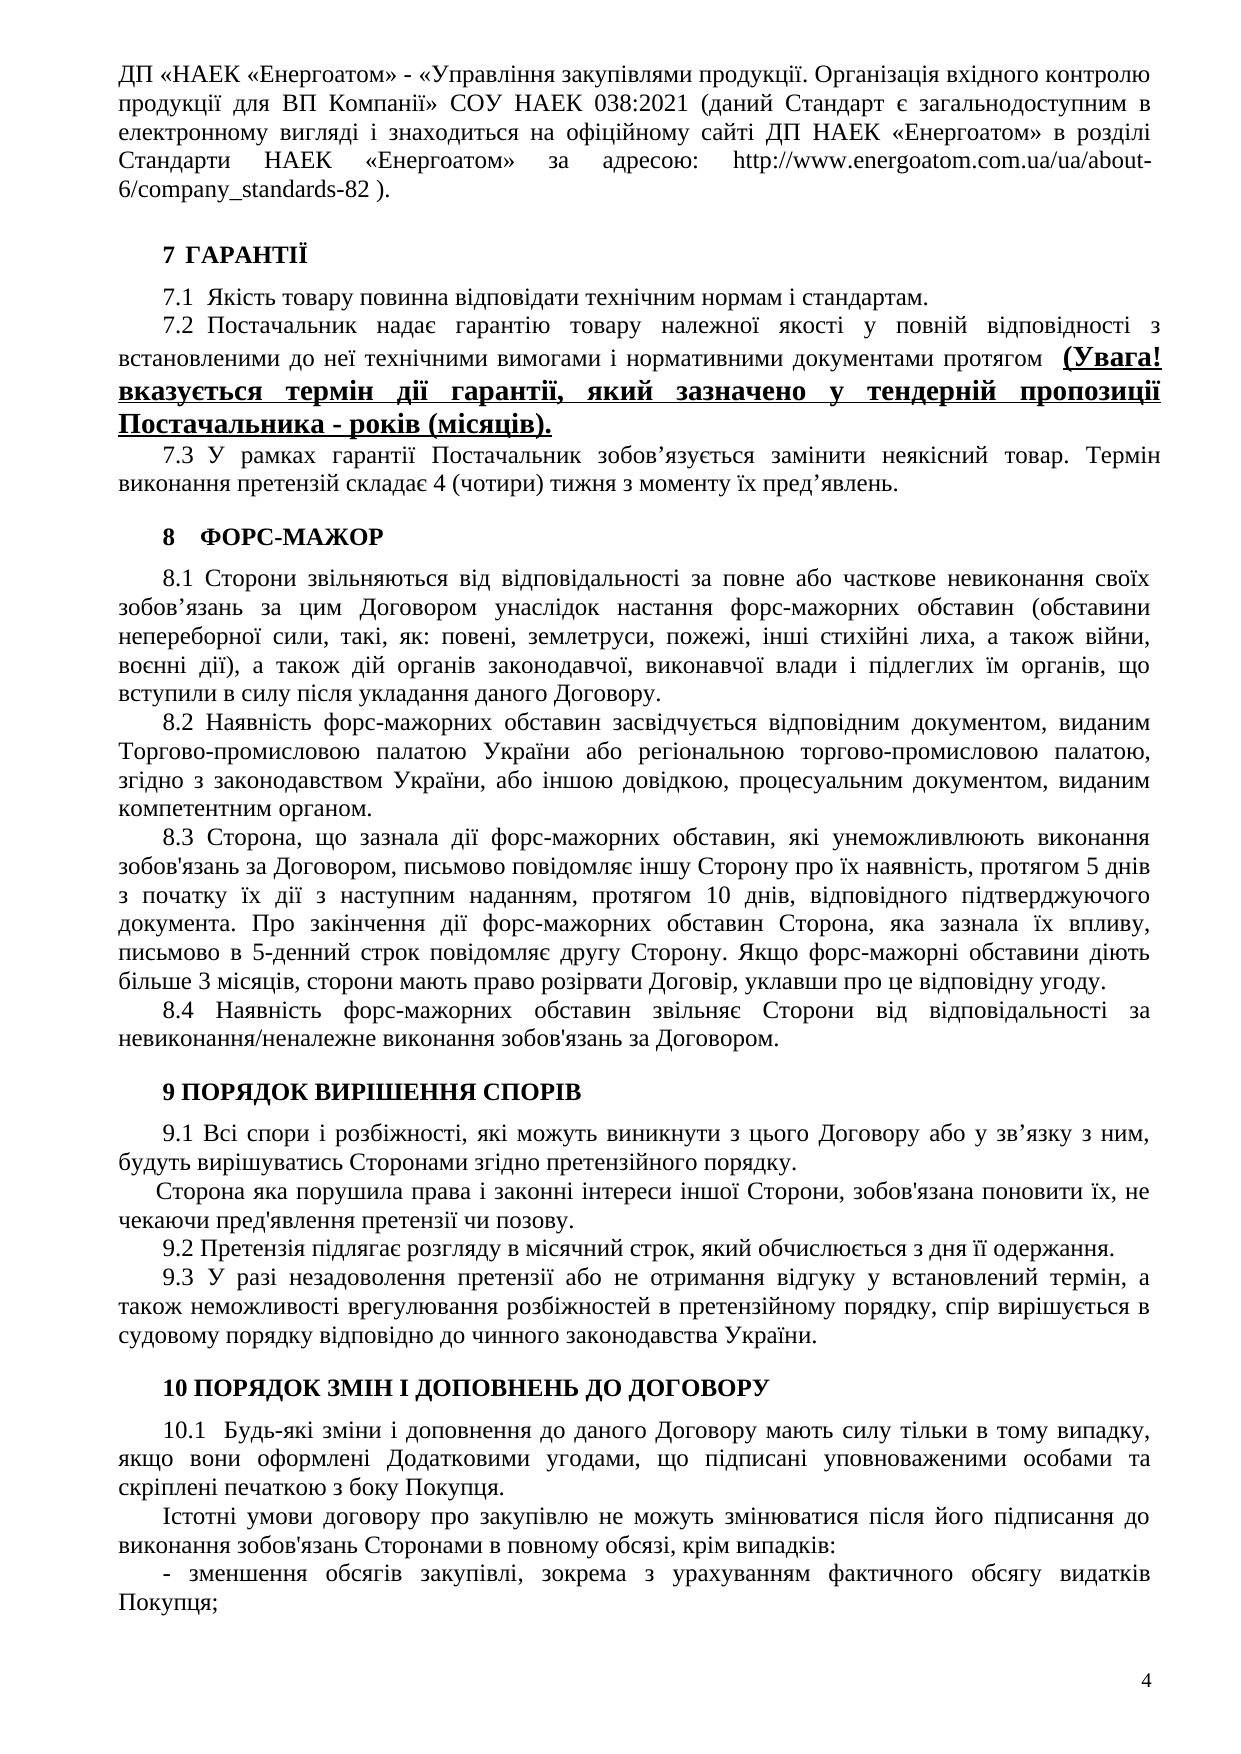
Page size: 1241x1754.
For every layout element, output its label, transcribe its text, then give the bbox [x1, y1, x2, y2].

text 10.1 Будь-які зміни і доповнення до даного Договору мають силу тільки в тому випадку, якщо вони оформлені Додатковими угодами, що підписані уповноваженими особами та скріплені печаткою з боку Покупця. [118, 1415, 1152, 1501]
list Претензія підлягає розгляду в місячний строк, який обчислюється з дня її одержання. [162, 1233, 1152, 1262]
list Постачальник надає гарантію товару належної якості у повній відповідності з встановленими до неї технічними вимогами і нормативними документами протягом (Увага! вказується термін дії гарантії, який зазначено у тендерній пропозиції Постачальника - років (місяців). [118, 310, 1162, 440]
list ГАРАНТІЇ [162, 240, 1152, 269]
text 8.3 Сторона, що зазнала дії форс-мажорних обставин, які унеможливлюють виконання зобов'язань за Договором, письмово повідомляє іншу Сторону про їх наявність, протягом 5 днів з початку їх дії з наступним наданням, протягом 10 днів, відповідного підтверджуючого документа. Про закінчення дії форс-мажорних обставин Сторона, яка зазнала їх впливу, письмово в 5-денний строк повідомляє другу Сторону. Якщо форс-мажорні обставини діють більше 3 місяців, сторони мають право розірвати Договір, уклавши про це відповідну угоду. [118, 822, 1152, 995]
text 8.2 Наявність форс-мажорних обставин засвідчується відповідним документом, виданим Торгово-промисловою палатою України або регіональною торгово-промисловою палатою, згідно з законодавством України, або іншою довідкою, процесуальним документом, виданим компетентним органом. [118, 707, 1152, 822]
list У рамках гарантії Постачальник зобов’язується замінити неякісний товар. Термін виконання претензій складає 4 (чотири) тижня з моменту їх пред’явлень. [118, 440, 1162, 497]
text 10 ПОРЯДОК ЗМІН І ДОПОВНЕНЬ ДО ДОГОВОРУ [118, 1373, 1152, 1402]
text Істотні умови договору про закупівлю не можуть змінюватися після його підписання до виконання зобов'язань Сторонами в повному обсязі, крім випадків: [118, 1501, 1152, 1558]
text 9 ПОРЯДОК ВИРІШЕННЯ СПОРІВ [118, 1077, 1152, 1106]
text Сторона яка порушила права і законні інтереси іншої Сторони, зобов'язана поновити їх, не чекаючи пред'явлення претензії чи позову. [118, 1176, 1152, 1233]
list ФОРС-МАЖОР [162, 522, 1152, 551]
text - зменшення обсягів закупівлі, зокрема з урахуванням фактичного обсягу видатків Покупця; [118, 1558, 1152, 1616]
list У разі незадоволення претензії або не отримання відгуку у встановлений термін, а також неможливості врегулювання розбіжностей в претензійному порядку, спір вирішується в судовому порядку відповідно до чинного законодавства України. [118, 1262, 1152, 1348]
text 9.1 Всі спори і розбіжності, які можуть виникнути з цього Договору або у зв’язку з ним, будуть вирішуватись Сторонами згідно претензійного порядку. [118, 1118, 1152, 1176]
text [118, 59, 1152, 203]
text 8.4 Наявність форс-мажорних обставин звільняє Сторони від відповідальності за невиконання/неналежне виконання зобов'язань за Договором. [118, 995, 1152, 1052]
text 8.1 Сторони звільняються від відповідальності за повне або часткове невиконання своїх зобов’язань за цим Договором унаслідок настання форс-мажорних обставин (обставини непереборної сили, такі, як: повені, землетруси, пожежі, інші стихійні лиха, а також війни, воєнні дії), а також дій органів законодавчої, виконавчої влади і підлеглих їм органів, що вступили в силу після укладання даного Договору. [118, 563, 1152, 707]
list Якість товару повинна відповідати технічним нормам і стандартам. [162, 282, 1162, 310]
